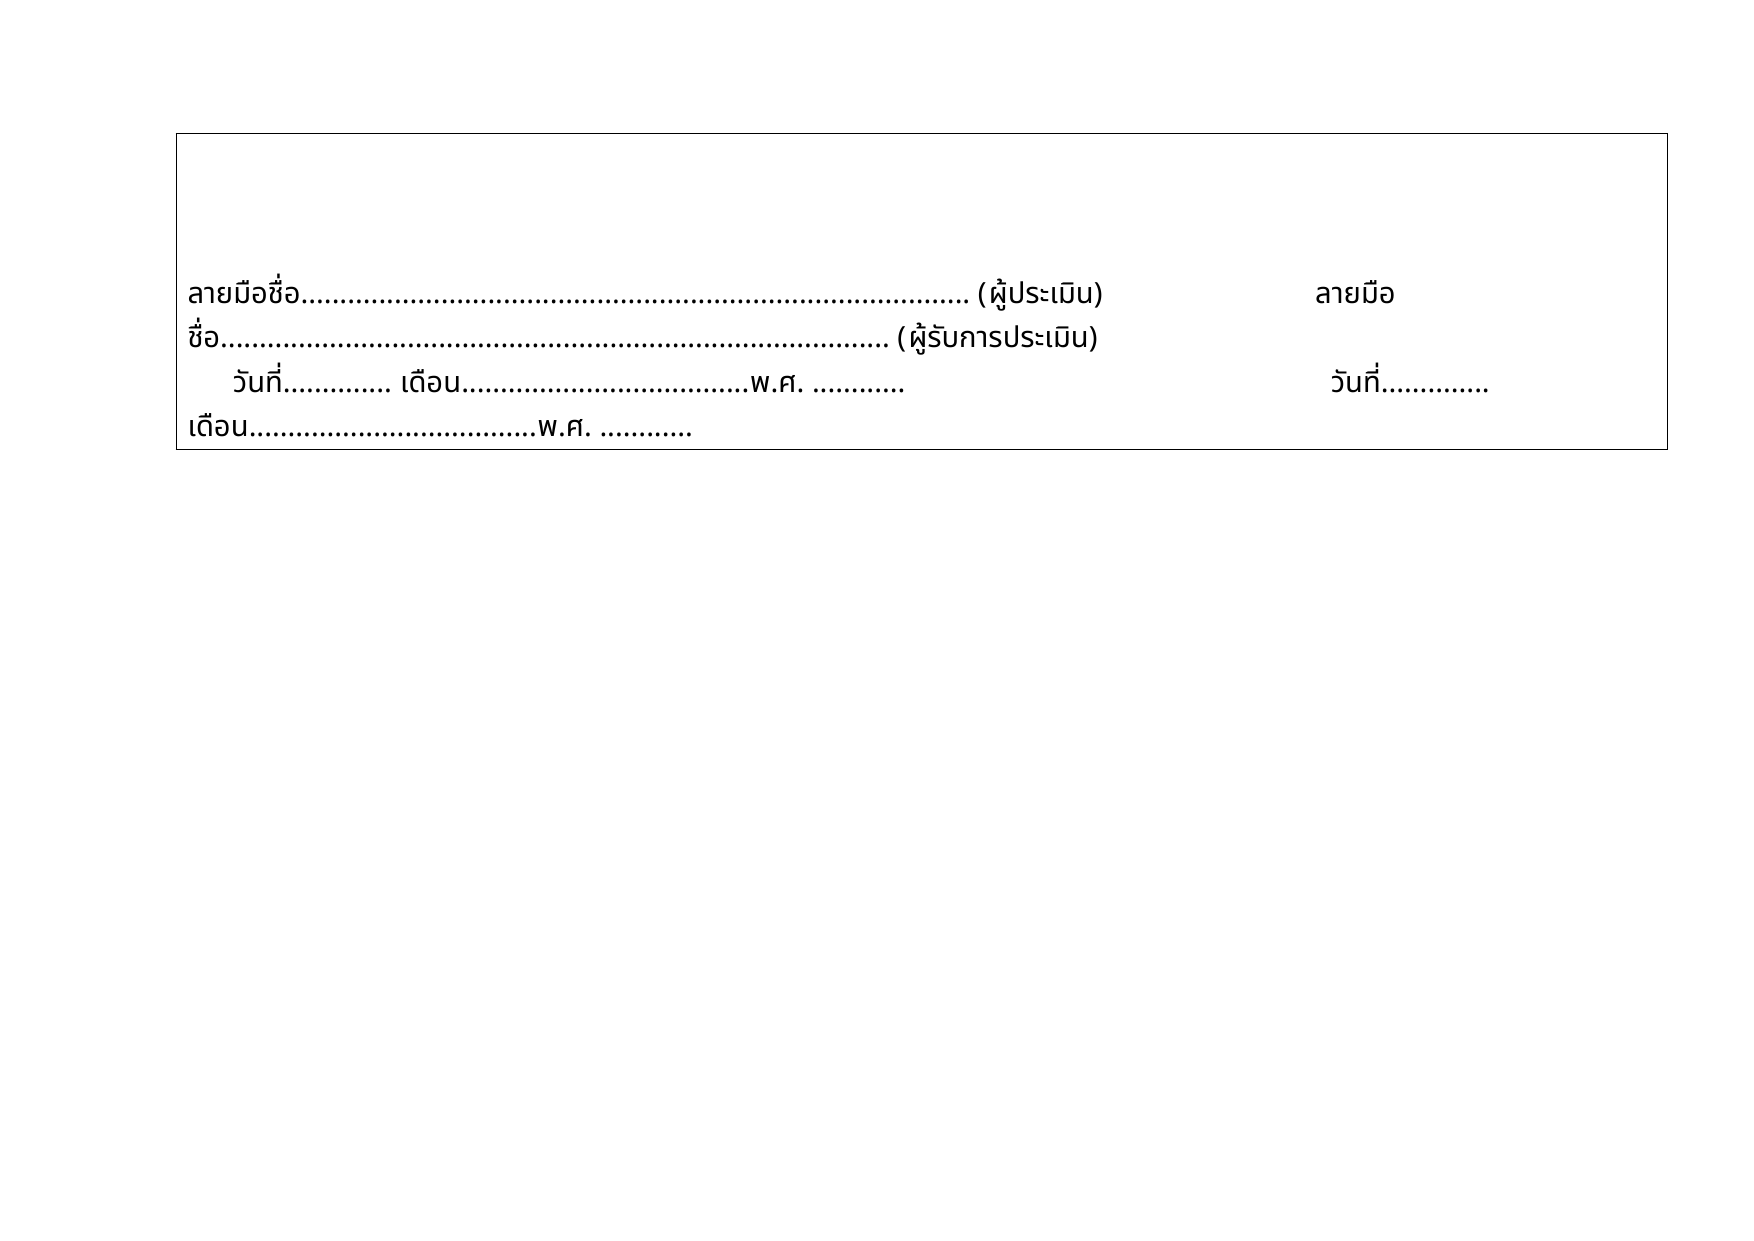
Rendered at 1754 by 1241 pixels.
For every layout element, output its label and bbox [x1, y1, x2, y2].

table_cell [177, 134, 1667, 449]
